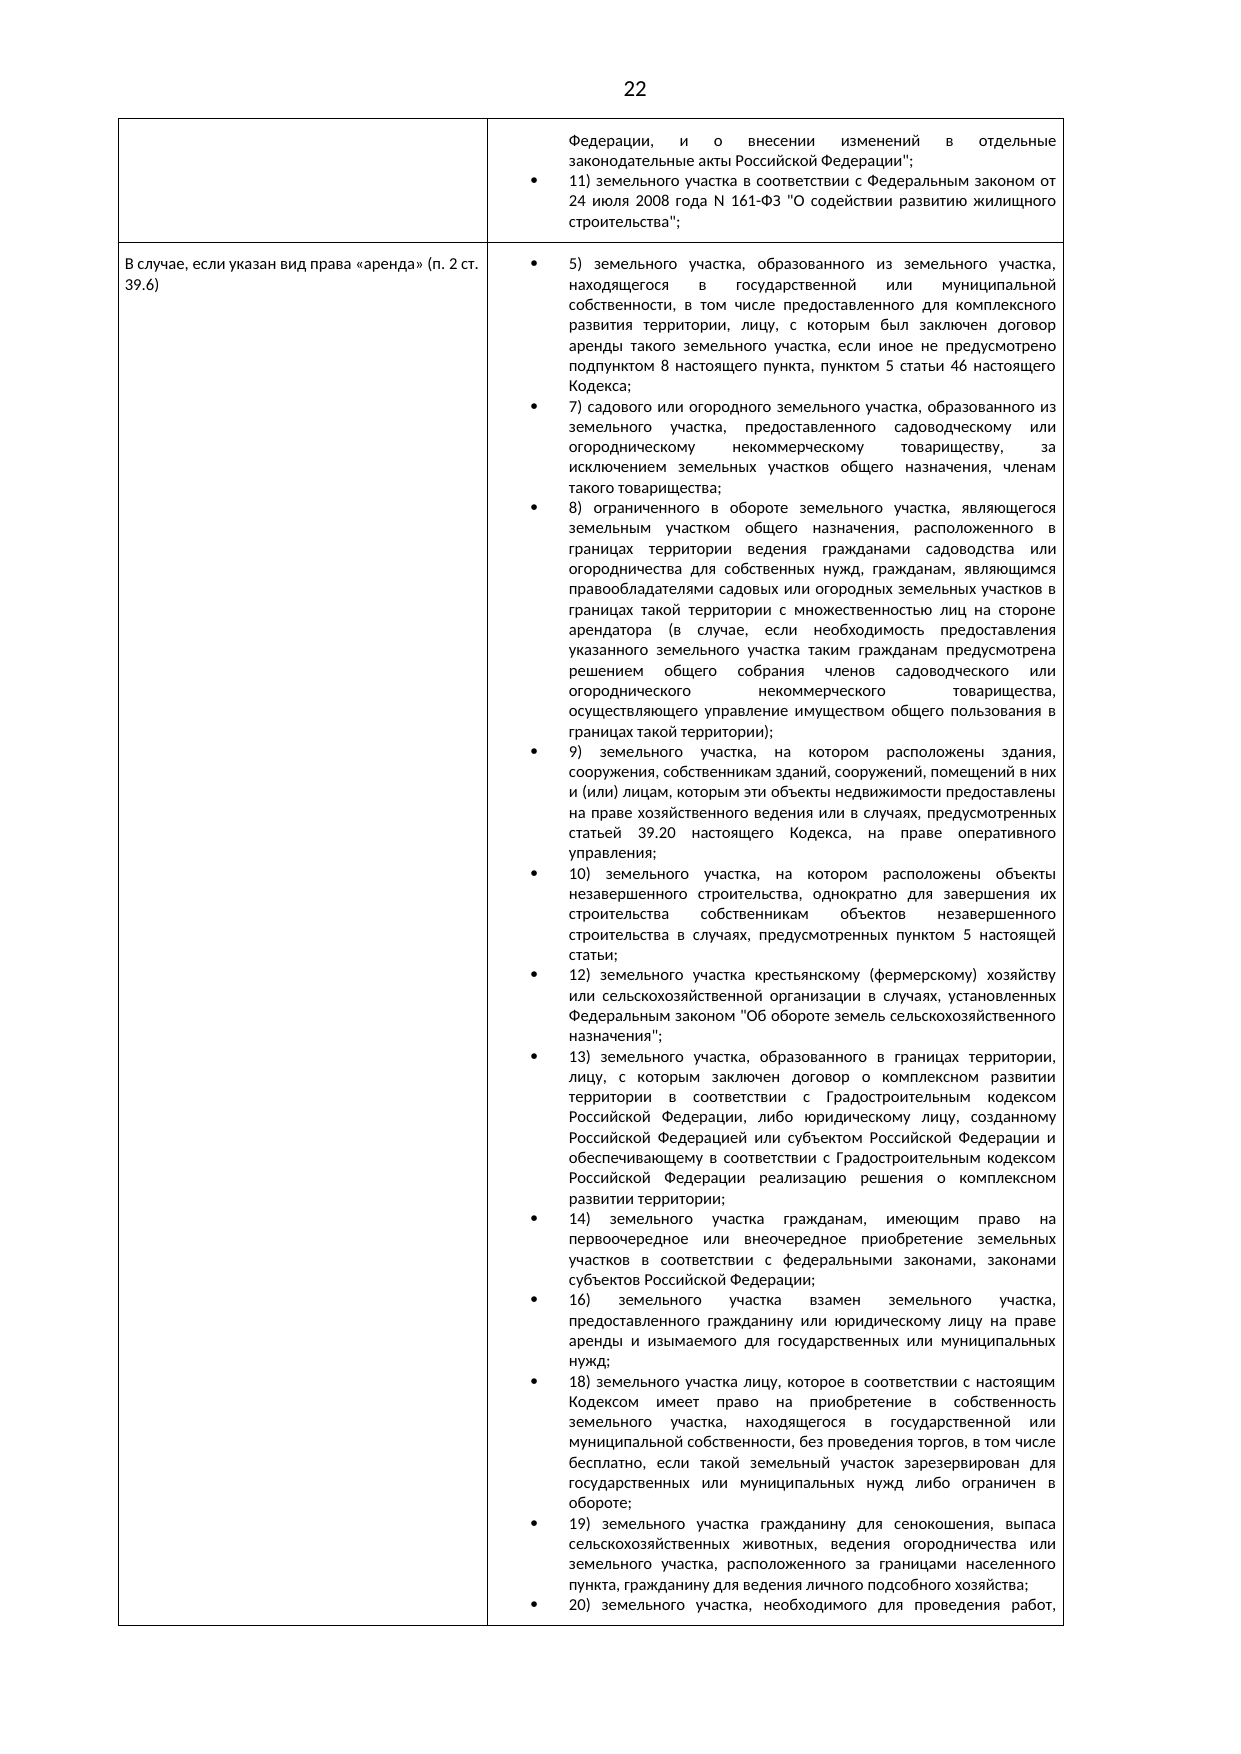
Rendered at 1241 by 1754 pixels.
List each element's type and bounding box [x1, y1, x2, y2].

table_cell [119, 119, 487, 242]
table_cell [119, 243, 487, 1625]
table_cell [488, 119, 1063, 242]
table_cell [488, 243, 1063, 1625]
